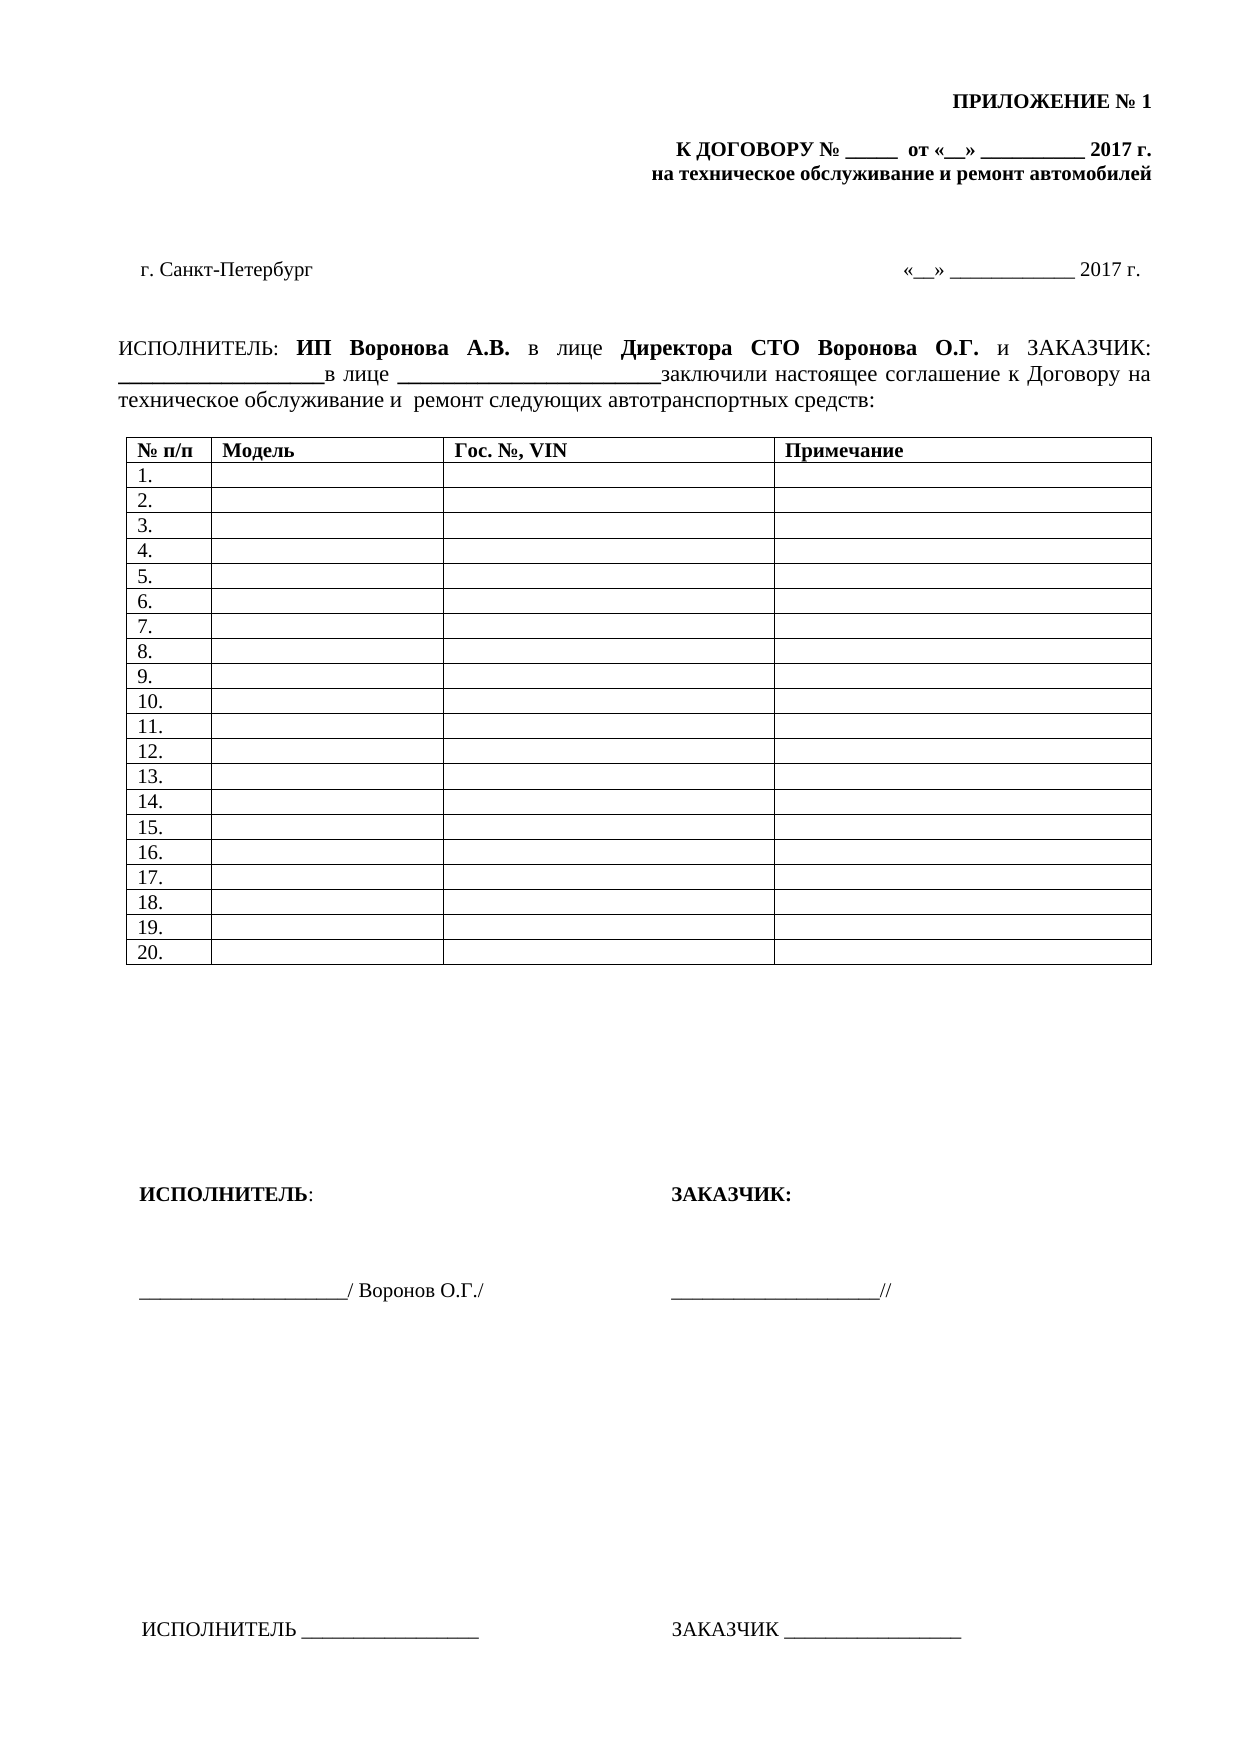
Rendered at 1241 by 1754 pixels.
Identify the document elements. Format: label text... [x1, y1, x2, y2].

table_cell [444, 689, 774, 713]
table_cell [444, 915, 774, 939]
table_cell [127, 815, 211, 839]
table_cell [444, 840, 774, 864]
table_cell [212, 564, 443, 588]
table_cell [775, 488, 1151, 512]
table_cell [212, 790, 443, 813]
table_cell [444, 815, 774, 839]
table_cell [127, 488, 211, 512]
table_cell [127, 664, 211, 688]
table_cell [444, 714, 774, 738]
table_cell [775, 840, 1151, 864]
table_cell [127, 714, 211, 738]
table_cell [444, 539, 774, 562]
table_header Примечание [775, 438, 1151, 462]
table_cell [775, 714, 1151, 738]
table_cell [127, 764, 211, 788]
table_header Гос. №, VIN [444, 438, 774, 462]
table_cell [212, 915, 443, 939]
table_cell [775, 539, 1151, 562]
table_cell [444, 513, 774, 537]
table_cell [127, 739, 211, 763]
table_cell [212, 488, 443, 512]
table_header Модель [212, 438, 443, 462]
table_cell [775, 639, 1151, 663]
table_cell [127, 463, 211, 487]
table_cell [775, 865, 1151, 889]
table_cell [212, 589, 443, 613]
table_cell [212, 463, 443, 487]
table_header ИСПОЛНИТЕЛЬ: ____________________/ Воронов О.Г./ [128, 1182, 660, 1422]
table_cell [444, 940, 774, 964]
table_cell [775, 764, 1151, 788]
table_header № п/п [127, 438, 211, 462]
table_cell [444, 488, 774, 512]
table_cell [127, 915, 211, 939]
table_cell [212, 890, 443, 914]
table_cell [775, 915, 1151, 939]
table_cell [212, 714, 443, 738]
table_cell [444, 790, 774, 813]
subtitle ПРИЛОЖЕНИЕ № 1 [487, 88, 1152, 113]
table_cell [212, 739, 443, 763]
table_cell [127, 940, 211, 964]
table_cell [212, 664, 443, 688]
table_cell [127, 564, 211, 588]
table_cell [212, 614, 443, 638]
text на техническое обслуживание и ремонт автомобилей [118, 161, 1152, 185]
table_cell [127, 890, 211, 914]
table_cell [127, 589, 211, 613]
table_cell [775, 564, 1151, 588]
table_cell [212, 539, 443, 562]
table_cell [444, 865, 774, 889]
table_cell [212, 940, 443, 964]
table_cell [444, 639, 774, 663]
table_cell [127, 513, 211, 537]
table_cell [775, 890, 1151, 914]
table_header «__» ____________ 2017 г. [631, 257, 1152, 281]
table_header ЗАКАЗЧИК: ____________________// [660, 1182, 1152, 1422]
table_cell [212, 689, 443, 713]
table_cell [775, 513, 1151, 537]
table_cell [775, 689, 1151, 713]
table_cell [775, 463, 1151, 487]
table_cell [444, 589, 774, 613]
table_cell [212, 840, 443, 864]
table_header г. Санкт-Петербург [129, 257, 631, 281]
table_cell [444, 664, 774, 688]
text ИСПОЛНИТЕЛЬ: ИП Воронова А.В. в лице Директора СТО Воронова О.Г. и ЗАКАЗЧИК: __________________в лице _______________________заключили настоящее соглашение к Договору на техническое обслуживание и ремонт следующих автотранспортных средств: [118, 334, 1152, 413]
table_cell [444, 890, 774, 914]
table_cell [127, 639, 211, 663]
table_cell [127, 614, 211, 638]
text К ДОГОВОРУ № _____ от «__» __________ 2017 г. [118, 137, 1152, 161]
table_cell [127, 790, 211, 813]
table_cell [212, 513, 443, 537]
table_cell [444, 764, 774, 788]
table_cell [444, 614, 774, 638]
table_cell [212, 865, 443, 889]
table_cell [775, 815, 1151, 839]
table_cell [775, 790, 1151, 813]
table_cell [212, 764, 443, 788]
table_cell [127, 689, 211, 713]
table_cell [444, 564, 774, 588]
table_cell [775, 614, 1151, 638]
table_cell [775, 664, 1151, 688]
table_cell [212, 815, 443, 839]
table_cell [127, 840, 211, 864]
table_cell [444, 463, 774, 487]
table_cell [775, 739, 1151, 763]
table_cell [212, 639, 443, 663]
table_cell [775, 940, 1151, 964]
table_cell [775, 589, 1151, 613]
table_cell [127, 539, 211, 562]
table_cell [444, 739, 774, 763]
table_cell [127, 865, 211, 889]
